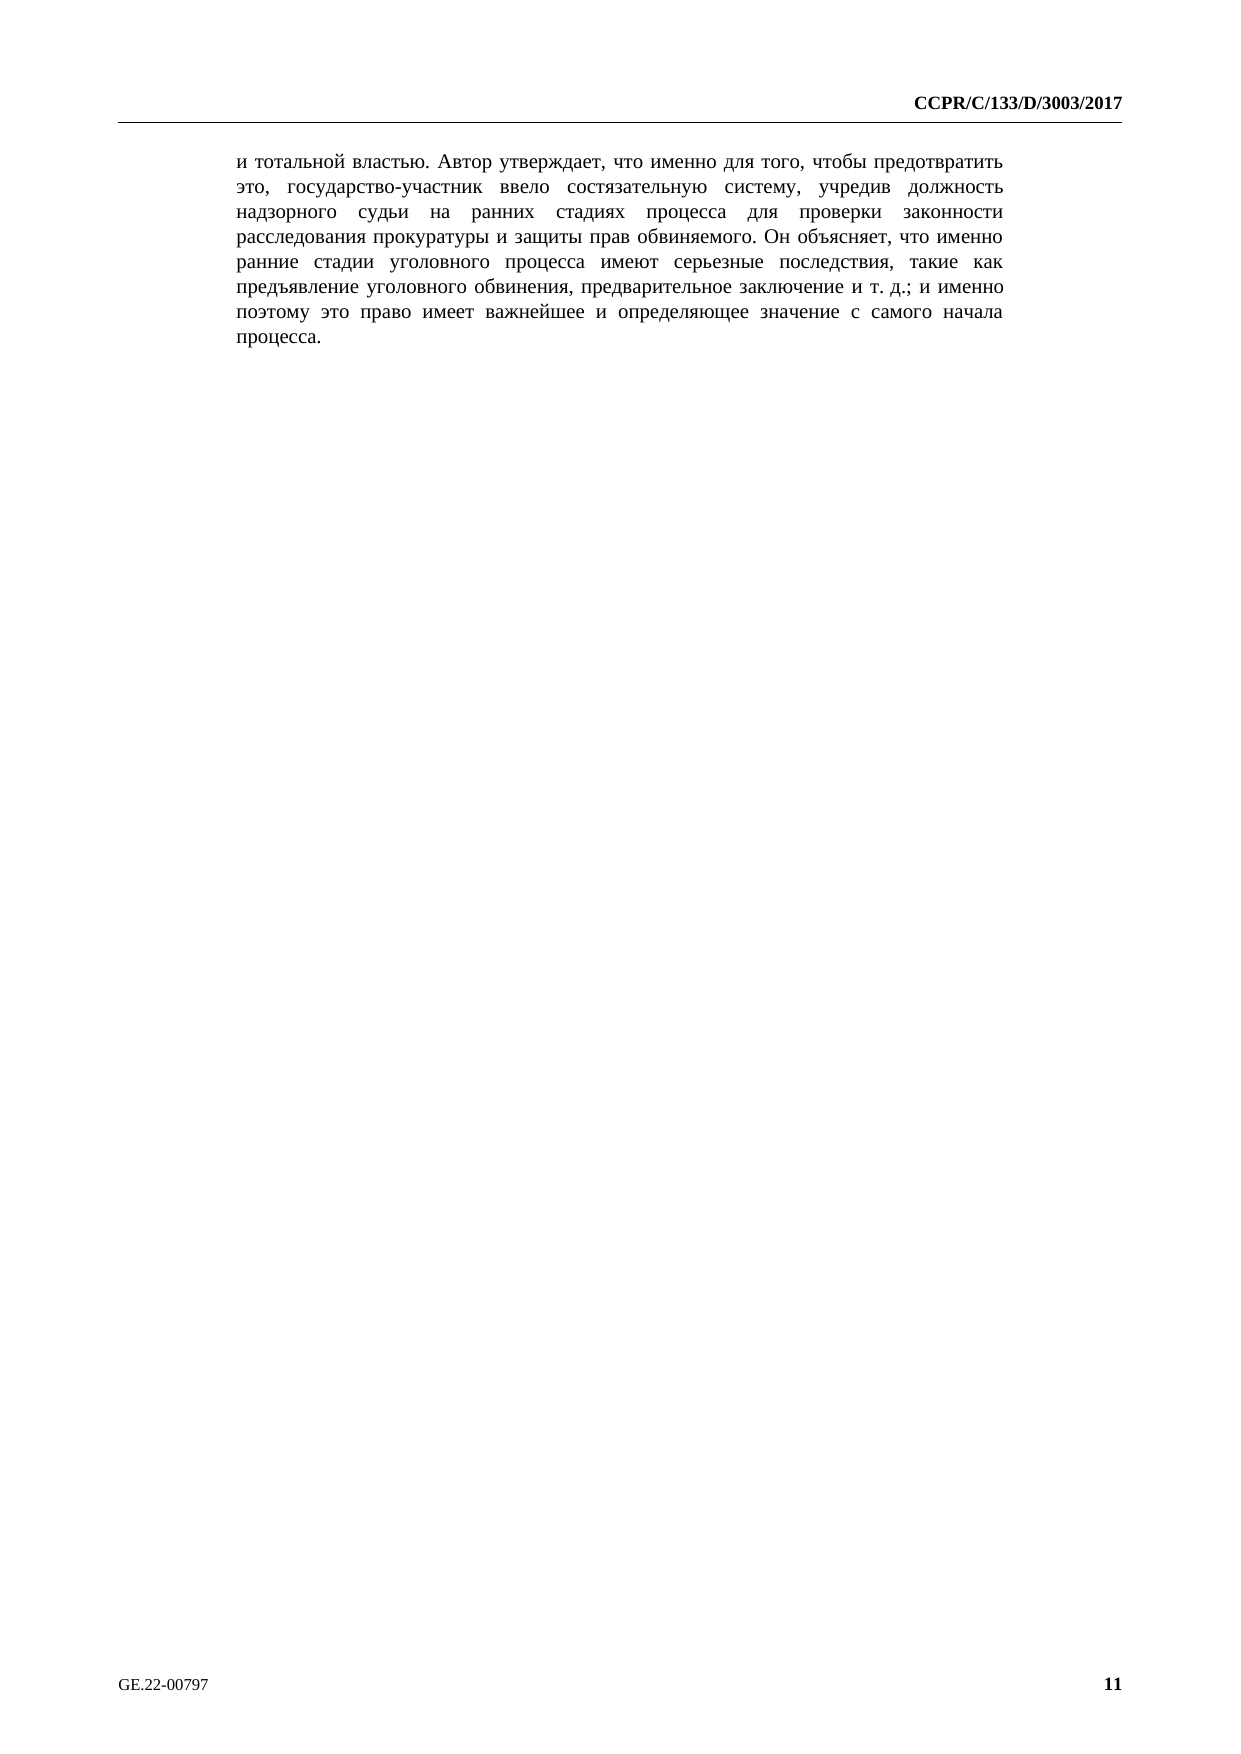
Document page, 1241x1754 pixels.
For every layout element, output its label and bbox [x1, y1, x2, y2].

text [236, 148, 1004, 348]
